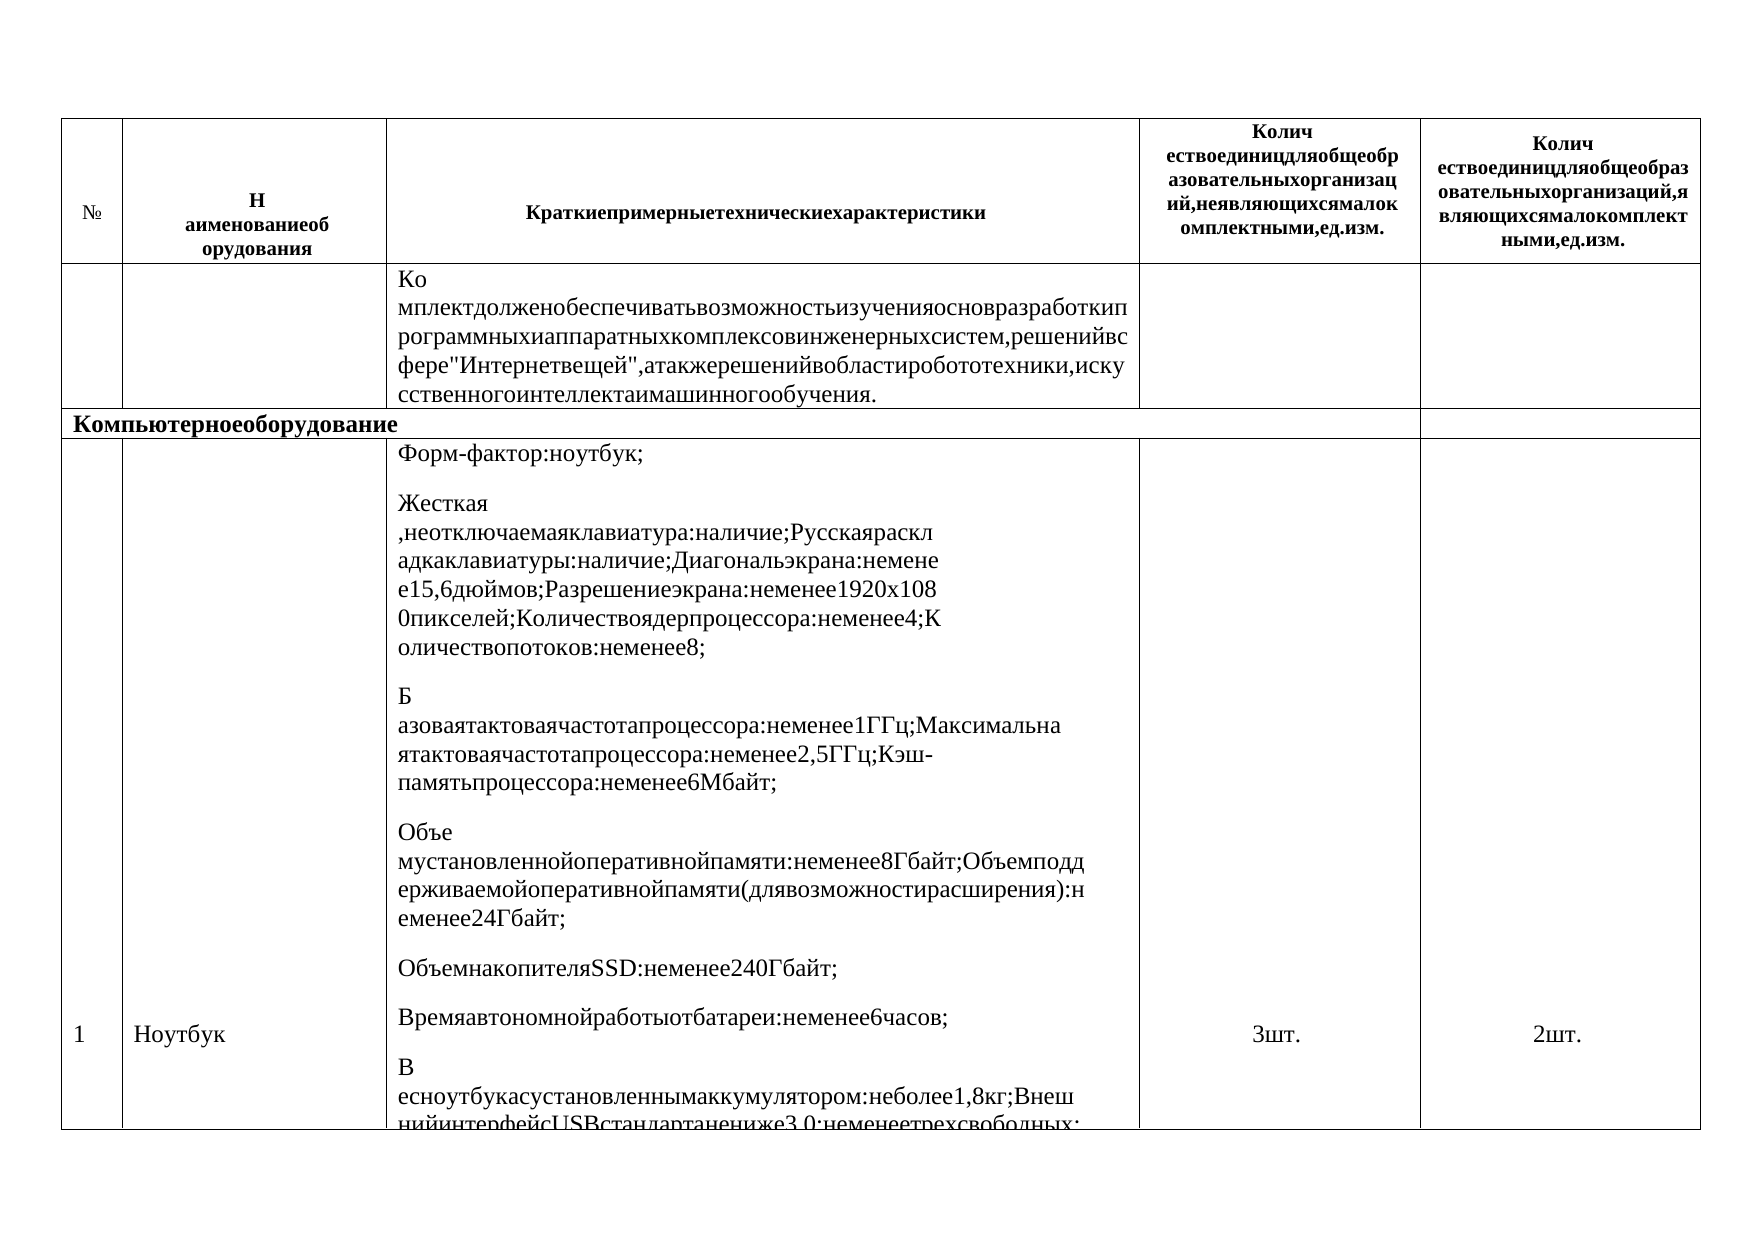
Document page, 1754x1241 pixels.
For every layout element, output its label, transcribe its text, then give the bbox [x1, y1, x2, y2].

table_cell [1421, 409, 1700, 437]
table_cell [1421, 264, 1700, 408]
table_cell Форм-фактор:ноутбук; Жесткая,неотключаемаяклавиатура:наличие;Русскаяраскладкаклавиатуры:наличие;Диагональэкрана:неменее15,6дюймов;Разрешениеэкрана:неменее1920х1080пикселей;Количествоядерпроцессора:неменее4;Количествопотоков:неменее8; Базоваятактоваячастотапроцессора:неменее1ГГц;Максимальнаятактоваячастотапроцессора:неменее2,5ГГц;Кэш-памятьпроцессора:неменее6Мбайт; Объемустановленнойоперативнойпамяти:неменее8Гбайт;Объемподдерживаемойоперативнойпамяти(длявозможностирасширения):неменее24Гбайт; ОбъемнакопителяSSD:неменее240Гбайт; Времяавтономнойработыотбатареи:неменее6часов; Весноутбукасустановленнымаккумулятором:неболее1,8кг;ВнешнийинтерфейсUSBстандартанениже3.0:неменеетрехсвободных; ВнешнийинтерфейсLAN(использованиепереходниковнепредусмотрено):наличие; Наличиемодулейиинтерфейсов(использованиепереходниковнепредусмотрено):VGA,HDMI; БеспроводнаясвязьWi-Fi:наличиесподдержкойстандартаIEEE802.11nилисовременнее; [387, 439, 1139, 1128]
table_header Наименованиеоборудования [123, 119, 386, 263]
table_cell 3шт. [1140, 439, 1420, 1128]
table_cell Комплектдолженобеспечиватьвозможностьизученияосновразработкипрограммныхиаппаратныхкомплексовинженерныхсистем,решенийвсфере"Интернетвещей",атакжерешенийвобластиробототехники,искусственногоинтеллектаимашинногообучения. [387, 264, 1139, 408]
table_header Краткиепримерныетехническиехарактеристики [387, 119, 1139, 263]
table_cell 1 [62, 439, 122, 1128]
table_cell Ноутбук [123, 439, 386, 1128]
table_cell Компьютерноеоборудование [62, 409, 1420, 437]
table_cell [123, 264, 386, 408]
table_cell [62, 264, 122, 408]
table_cell [1140, 264, 1420, 408]
table_header № [62, 119, 122, 263]
table_header Количествоединицдляобщеобразовательныхорганизаций,неявляющихсямалокомплектными,ед.изм. [1140, 119, 1420, 263]
table_header Количествоединицдляобщеобразовательныхорганизаций,являющихсямалокомплектными,ед.изм. [1421, 119, 1700, 263]
table_cell 2шт. [1421, 439, 1700, 1128]
